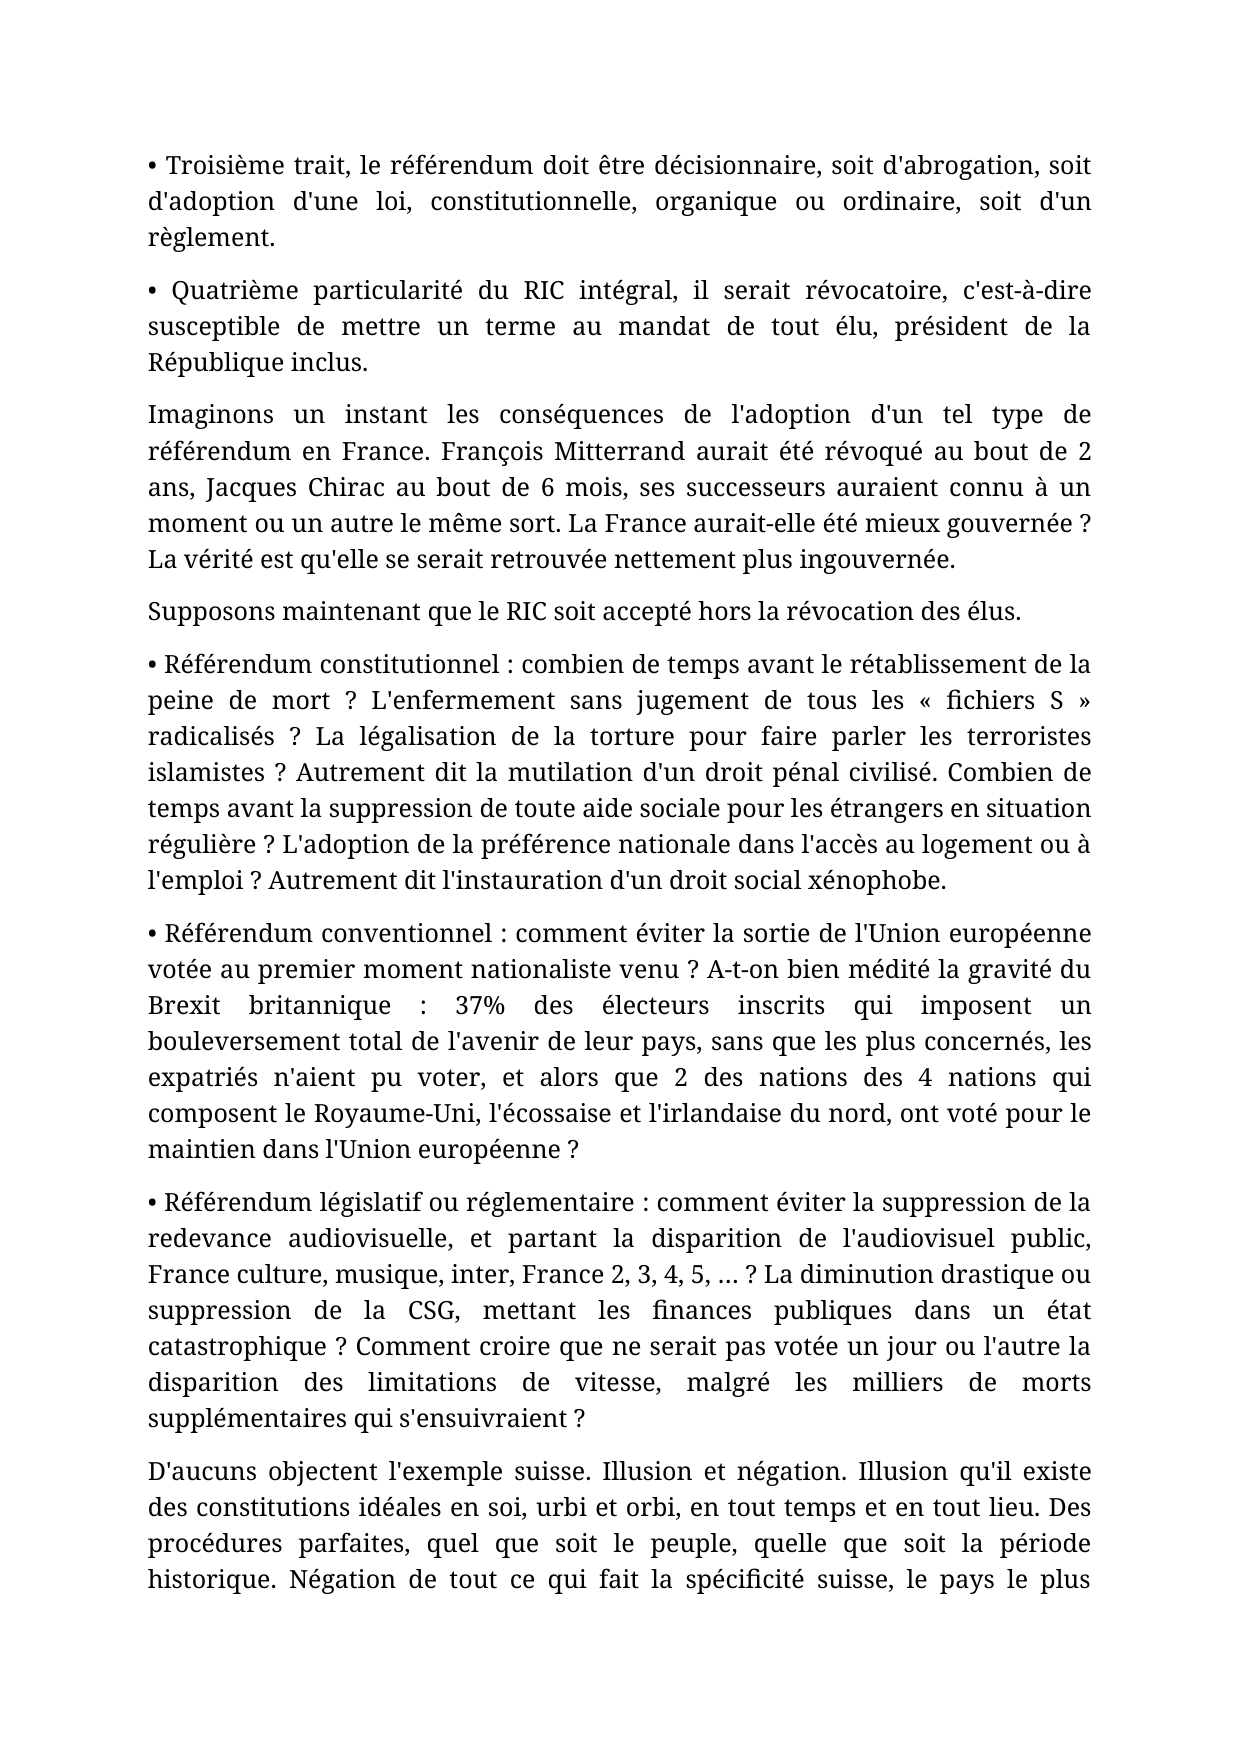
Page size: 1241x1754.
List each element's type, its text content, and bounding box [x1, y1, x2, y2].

text • Troisième trait, le référendum doit être décisionnaire, soit d'abrogation, soit d'adoption d'une loi, constitutionnelle, organique ou ordinaire, soit d'un règlement. [148, 148, 1093, 254]
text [148, 1454, 1093, 1596]
text • Quatrième particularité du RIC intégral, il serait révocatoire, c'est-à-dire susceptible de mettre un terme au mandat de tout élu, président de la République inclus. [148, 272, 1093, 378]
text Supposons maintenant que le RIC soit accepté hors la révocation des élus. [148, 594, 1093, 628]
text Imaginons un instant les conséquences de l'adoption d'un tel type de référendum en France. François Mitterrand aurait été révoqué au bout de 2 ans, Jacques Chirac au bout de 6 mois, ses successeurs auraient connu à un moment ou un autre le même sort. La France aurait-elle été mieux gouvernée ? La vérité est qu'elle se serait retrouvée nettement plus ingouvernée. [148, 397, 1093, 575]
text • Référendum législatif ou réglementaire : comment éviter la suppression de la redevance audiovisuelle, et partant la disparition de l'audiovisuel public, France culture, musique, inter, France 2, 3, 4, 5, … ? La diminution drastique ou suppression de la CSG, mettant les finances publiques dans un état catastrophique ? Comment croire que ne serait pas votée un jour ou l'autre la disparition des limitations de vitesse, malgré les milliers de morts supplémentaires qui s'ensuivraient ? [148, 1185, 1093, 1435]
text • Référendum constitutionnel : combien de temps avant le rétablissement de la peine de mort ? L'enfermement sans jugement de tous les « fichiers S » radicalisés ? La légalisation de la torture pour faire parler les terroristes islamistes ? Autrement dit la mutilation d'un droit pénal civilisé. Combien de temps avant la suppression de toute aide sociale pour les étrangers en situation régulière ? L'adoption de la préférence nationale dans l'accès au logement ou à l'emploi ? Autrement dit l'instauration d'un droit social xénophobe. [148, 647, 1093, 897]
text • Référendum conventionnel : comment éviter la sortie de l'Union européenne votée au premier moment nationaliste venu ? A-t-on bien médité la gravité du Brexit britannique : 37% des électeurs inscrits qui imposent un bouleversement total de l'avenir de leur pays, sans que les plus concernés, les expatriés n'aient pu voter, et alors que 2 des nations des 4 nations qui composent le Royaume-Uni, l'écossaise et l'irlandaise du nord, ont voté pour le maintien dans l'Union européenne ? [148, 916, 1093, 1166]
